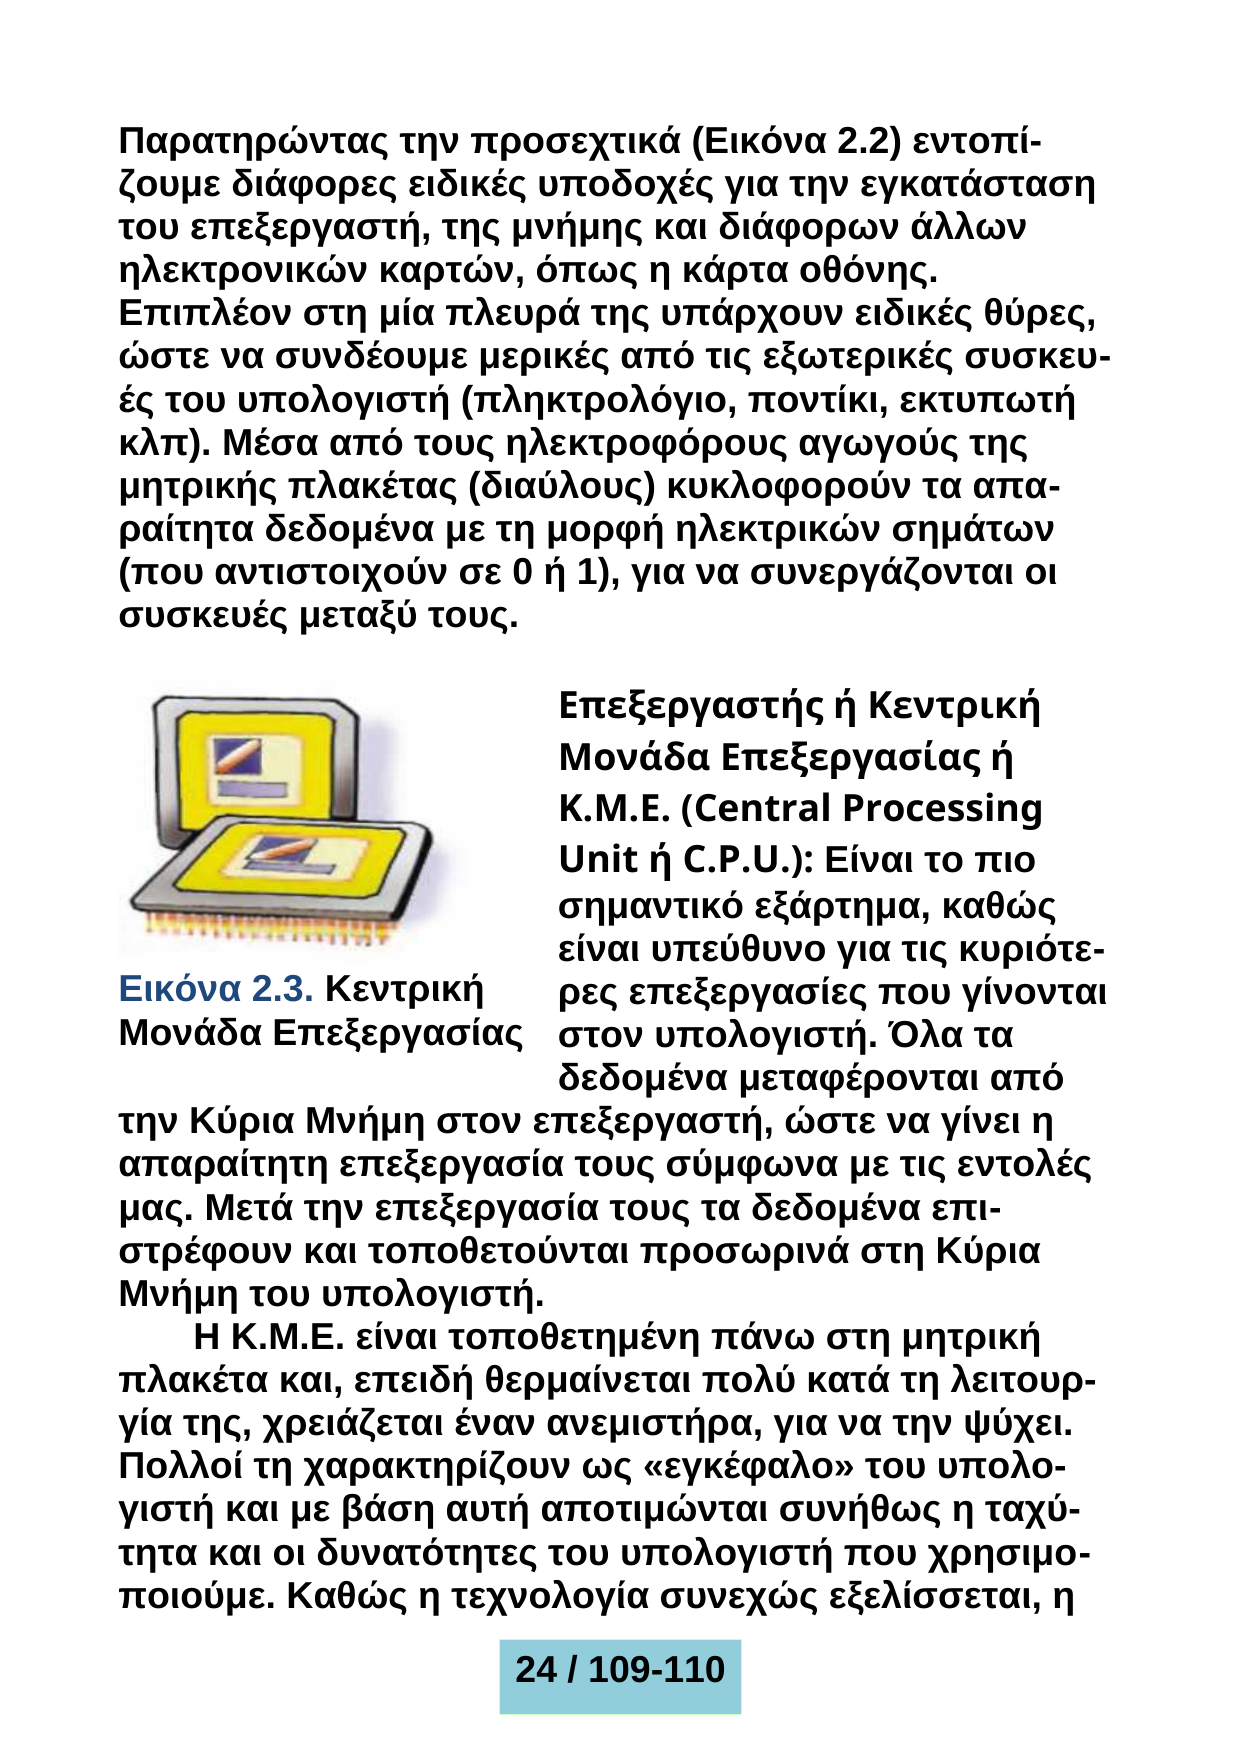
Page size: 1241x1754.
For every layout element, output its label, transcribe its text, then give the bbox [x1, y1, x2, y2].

table_header Επεξεργαστής ή Κεντρική Μονάδα Επεξεργασίας ή Κ.Μ.Ε. (Central Processing Unit ή C.P.U.): Είναι το πιο σημαντικό εξάρτημα, καθώς είναι υπεύθυνο για τις κυριότερες επεξεργασίες που γίνονται στον υπολογιστή. Όλα τα δεδομένα μεταφέρονται από [546, 679, 1122, 1098]
table_header Εικόνα 2.3. Κεντρική Μονάδα Επεξεργασίας [107, 679, 546, 1098]
text Παρατηρώντας την προσεχτικά (Εικόνα 2.2) εντοπί-ζουμε διάφορες ειδικές υποδοχές για την εγκατάσταση του επεξεργαστή, της μνήμης και διάφορων άλλων ηλεκτρονικών καρτών, όπως η κάρτα οθόνης. Επιπλέον στη μία πλευρά της υπάρχουν ειδικές θύρες, ώστε να συνδέουμε μερικές από τις εξωτερικές συσκευές του υπολογιστή (πληκτρολόγιο, ποντίκι, εκτυπωτή κλπ). Μέσα από τους ηλεκτροφόρους αγωγούς της μητρικής πλακέτας (διαύλους) κυκλοφορούν τα απαραίτητα δεδομένα με τη μορφή ηλεκτρικών σημάτων (που αντιστοιχούν σε 0 ή 1), για να συνεργάζονται οι συσκευές μεταξύ τους. [118, 118, 1122, 636]
picture [118, 678, 475, 967]
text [118, 1314, 1122, 1616]
text την Κύρια Μνήμη στον επεξεργαστή, ώστε να γίνει η απαραίτητη επεξεργασία τους σύμφωνα με τις εντολές μας. Μετά την επεξεργασία τους τα δεδομένα επιστρέφουν και τοποθετούνται προσωρινά στη Κύρια Μνήμη του υπολογιστή. [118, 1098, 1122, 1314]
